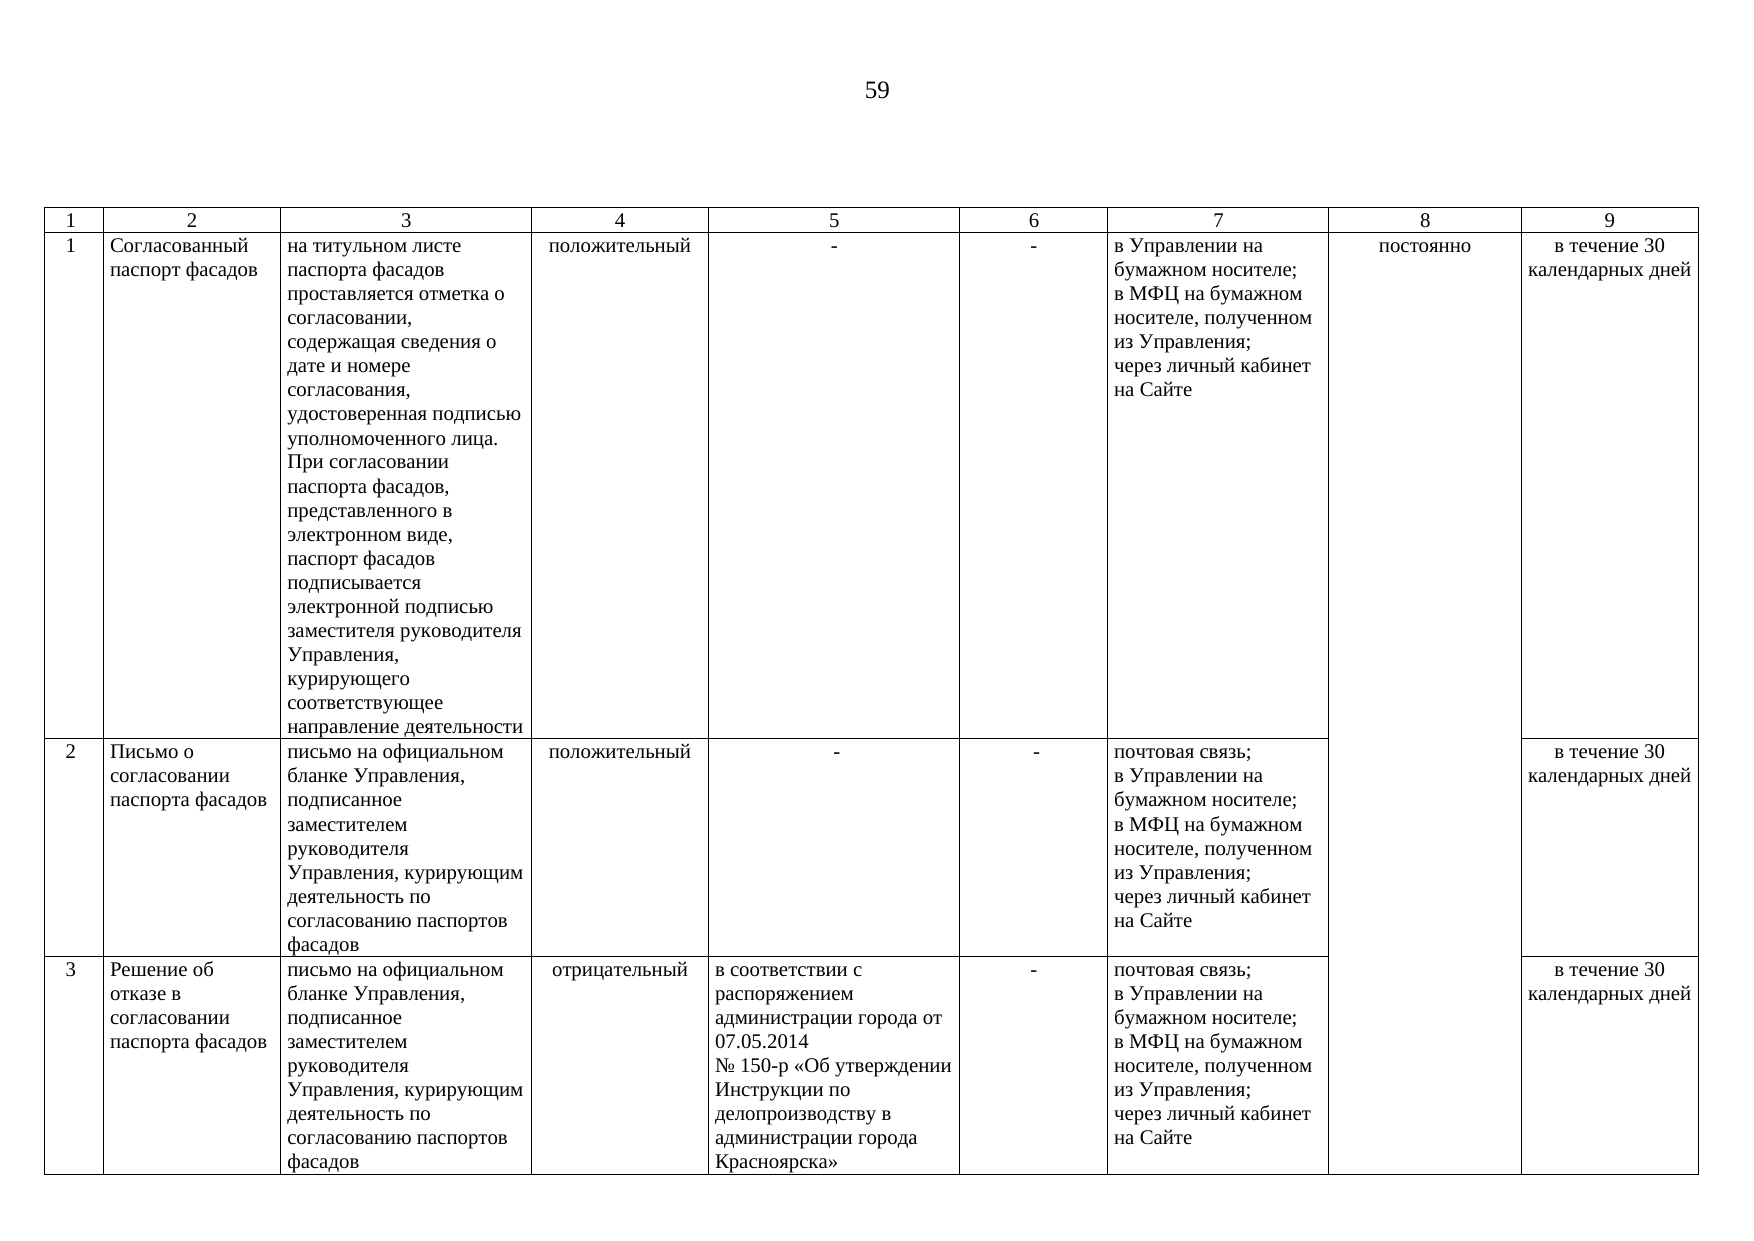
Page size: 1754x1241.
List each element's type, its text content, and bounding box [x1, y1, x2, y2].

table_cell в Управлении на бумажном носителе; в МФЦ на бумажном носителе, полученном из Управления; через личный кабинет на Сайте [1108, 233, 1328, 738]
table_cell в течение 30 календарных дней [1522, 233, 1698, 738]
table_header 8 [1329, 208, 1521, 232]
table_cell Согласованный паспорт фасадов [104, 233, 280, 738]
table_cell письмо на официальном бланке Управления, подписанное заместителем руководителя Управления, курирующим деятельность по согласованию паспортов фасадов [281, 957, 531, 1173]
table_cell 2 [45, 739, 103, 956]
table_cell - [709, 233, 959, 738]
table_header 3 [281, 208, 531, 232]
table_cell Письмо о согласовании паспорта фасадов [104, 739, 280, 956]
table_cell в соответствии с распоряжением администрации города от 07.05.2014 № 150-р «Об утверждении Инструкции по делопроизводству в администрации города Красноярска» [709, 957, 959, 1173]
table_cell 1 [45, 233, 103, 738]
table_header 2 [104, 208, 280, 232]
table_header 4 [532, 208, 708, 232]
table_cell в течение 30 календарных дней [1522, 739, 1698, 956]
table_cell - [960, 233, 1107, 738]
table_cell положительный [532, 739, 708, 956]
table_cell постоянно [1329, 233, 1521, 1173]
table_header 6 [960, 208, 1107, 232]
table_cell положительный [532, 233, 708, 738]
table_cell почтовая связь; в Управлении на бумажном носителе; в МФЦ на бумажном носителе, полученном из Управления; через личный кабинет на Сайте [1108, 957, 1328, 1173]
table_cell - [709, 739, 959, 956]
table_cell письмо на официальном бланке Управления, подписанное заместителем руководителя Управления, курирующим деятельность по согласованию паспортов фасадов [281, 739, 531, 956]
table_header 7 [1108, 208, 1328, 232]
table_cell - [960, 739, 1107, 956]
table_header 9 [1522, 208, 1698, 232]
table_cell на титульном листе паспорта фасадов проставляется отметка о согласовании, содержащая сведения о дате и номере согласования, удостоверенная подписью уполномоченного лица. При согласовании паспорта фасадов, представленного в электронном виде, паспорт фасадов подписывается электронной подписью заместителя руководителя Управления, курирующего соответствующее направление деятельности [281, 233, 531, 738]
table_cell - [960, 957, 1107, 1173]
table_header 1 [45, 208, 103, 232]
table_cell в течение 30 календарных дней [1522, 957, 1698, 1173]
table_cell 3 [45, 957, 103, 1173]
table_cell почтовая связь; в Управлении на бумажном носителе; в МФЦ на бумажном носителе, полученном из Управления; через личный кабинет на Сайте [1108, 739, 1328, 956]
table_cell отрицательный [532, 957, 708, 1173]
table_header 5 [709, 208, 959, 232]
table_cell Решение об отказе в согласовании паспорта фасадов [104, 957, 280, 1173]
